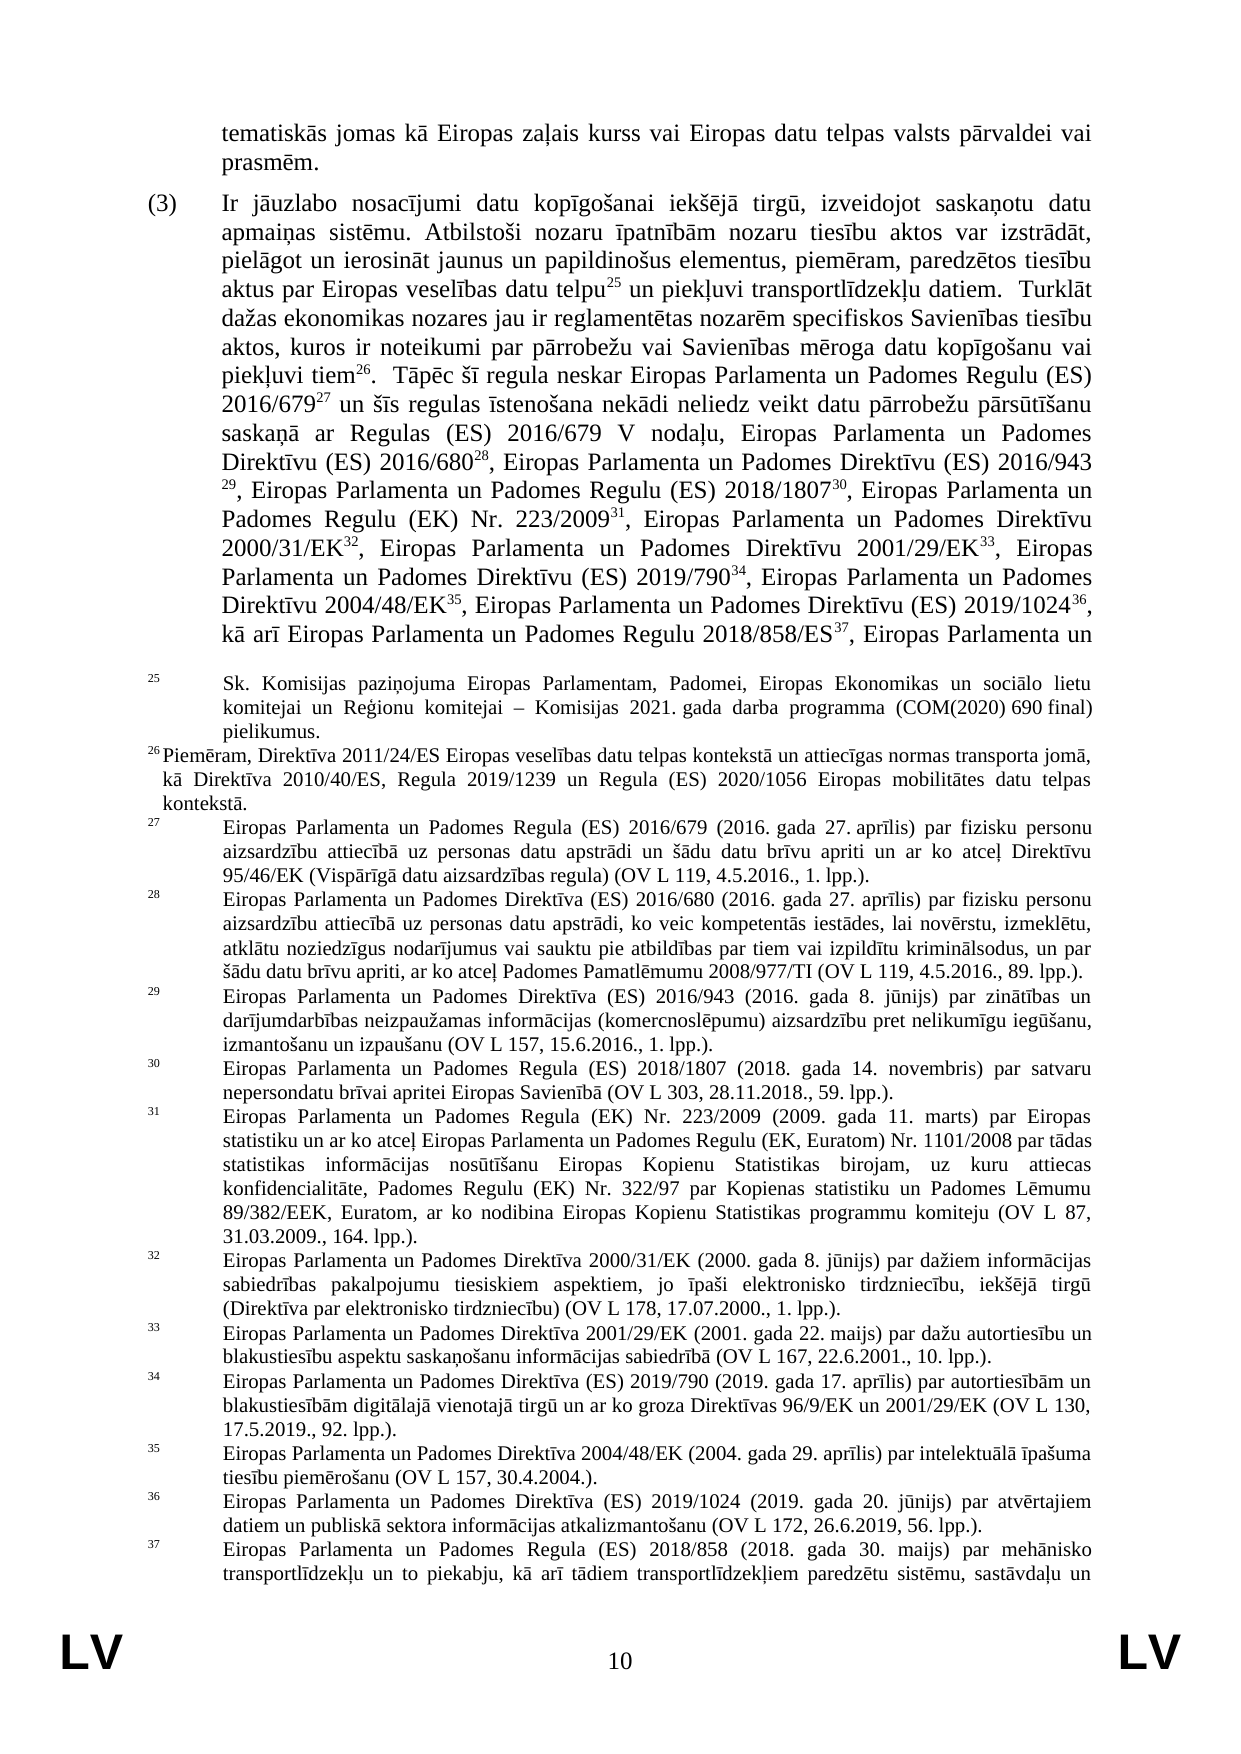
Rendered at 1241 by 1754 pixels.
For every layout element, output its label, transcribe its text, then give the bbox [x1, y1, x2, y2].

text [148, 118, 1093, 176]
text (3) Ir jāuzlabo nosacījumi datu kopīgošanai iekšējā tirgū, izveidojot saskaņotu datu apmaiņas sistēmu. Atbilstoši nozaru īpatnībām nozaru tiesību aktos var izstrādāt, pielāgot un ierosināt jaunus un papildinošus elementus, piemēram, paredzētos tiesību aktus par Eiropas veselības datu telpu un piekļuvi transportlīdzekļu datiem. Turklāt dažas ekonomikas nozares jau ir reglamentētas nozarēm specifiskos Savienības tiesību aktos, kuros ir noteikumi par pārrobežu vai Savienības mēroga datu kopīgošanu vai piekļuvi tiem. Tāpēc šī regula neskar Eiropas Parlamenta un Padomes Regulu (ES) 2016/679 un šīs regulas īstenošana nekādi neliedz veikt datu pārrobežu pārsūtīšanu saskaņā ar Regulas (ES) 2016/679 V nodaļu, Eiropas Parlamenta un Padomes Direktīvu (ES) 2016/680, Eiropas Parlamenta un Padomes Direktīvu (ES) 2016/943 , Eiropas Parlamenta un Padomes Regulu (ES) 2018/1807, Eiropas Parlamenta un Padomes Regulu (EK) Nr. 223/2009, Eiropas Parlamenta un Padomes Direktīvu 2000/31/EK, Eiropas Parlamenta un Padomes Direktīvu 2001/29/EK, Eiropas Parlamenta un Padomes Direktīvu (ES) 2019/790, Eiropas Parlamenta un Padomes Direktīvu 2004/48/EK, Eiropas Parlamenta un Padomes Direktīvu (ES) 2019/1024, kā arī Eiropas Parlamenta un Padomes Regulu 2018/858/ES, Eiropas Parlamenta un Padomes Direktīvu 2010/40/ES un uz tās pamata pieņemtās deleģētās regulas, ne arī citus specifiskus Savienības nozaru aktus, kas organizē piekļūšanu datiem un to atkalizmantošanu. Šai regulai nav jāskar piekļuve datiem un datu izmantošana starptautiskā sadarbībā, kas saistīta ar noziedzīgu nodarījumu novēršanu, izmeklēšanu, atklāšanu, saukšanu pie atbildības par tiem un kriminālsodu izpildi. Būtu jāizveido horizontāls režīms publiskā sektora struktūru rīcībā esošu aizsargātu dažu kategoriju datu atkalizmantošanai, datu kopīgošanas pakalpojumu sniegšanai un pakalpojumiem uz Savienības datu altruisma pamata. Dažādu nozaru īpatnības var prasīt nozares datos balstītu sistēmu izstrādi, kas vienlaikus balstīties uz šās regulas prasībām. Ja nozarei specifiskā Savienības tiesību aktā ir noteikts, ka publiskā sektora struktūrām, datu kopīgošanas pakalpojumu sniedzējiem vai reģistrētiem subjektiem, kas sniedz datu altruisma pakalpojumus, ir jāatbilst specifiskām tehniskām, administratīvām vai organizatoriskām papildprasībām, ieskaitot atļauju vai sertificēšanas režīmus, jāpiemēro arī minētā nozarei specifiskā akta noteikumi. [148, 188, 1093, 648]
